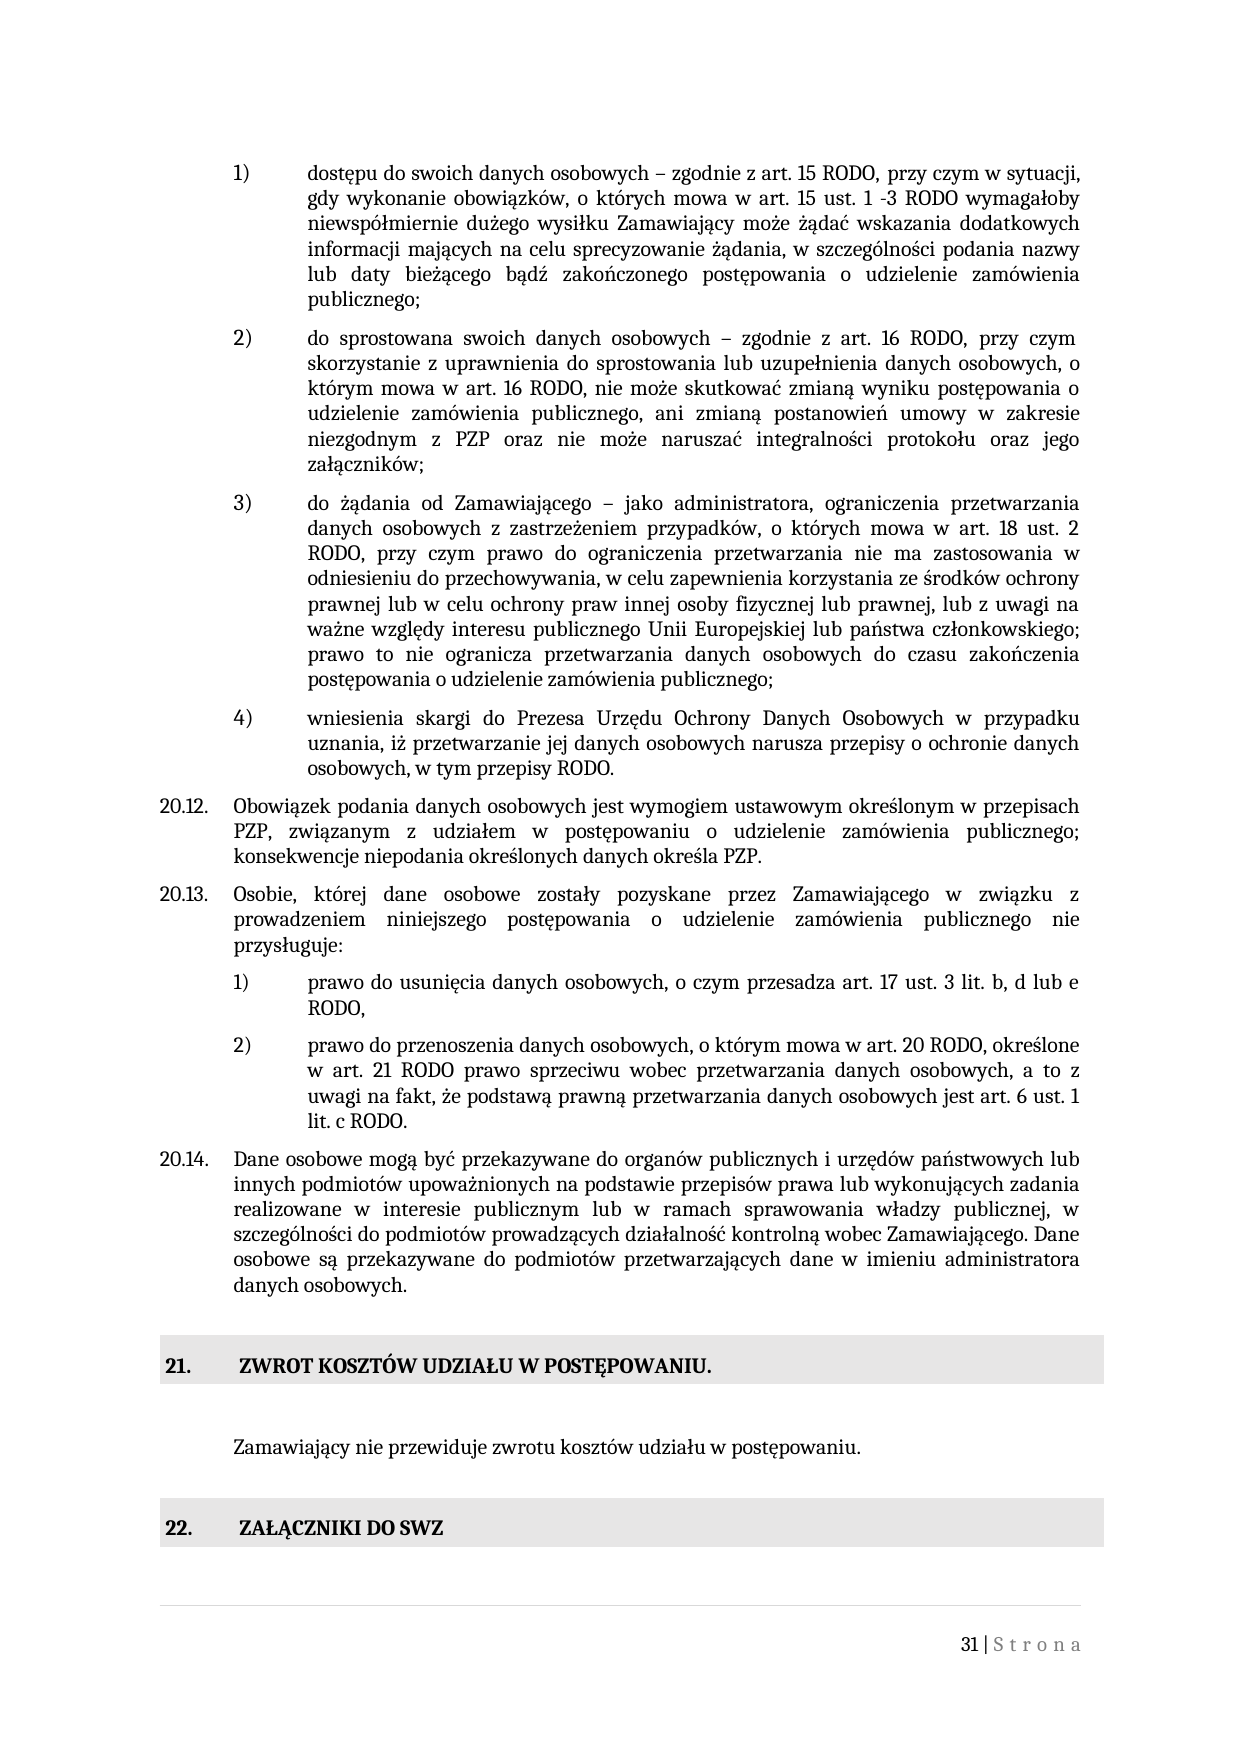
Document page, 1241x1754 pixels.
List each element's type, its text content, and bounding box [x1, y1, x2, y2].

text 20.12. Obowiązek podania danych osobowych jest wymogiem ustawowym określonym w przepisach PZP, związanym z udziałem w postępowaniu o udzielenie zamówienia publicznego; konsekwencje niepodania określonych danych określa PZP. [159, 794, 1081, 869]
text Zamawiający nie przewiduje zwrotu kosztów udziału w postępowaniu. [233, 1435, 1081, 1460]
text 20.14. Dane osobowe mogą być przekazywane do organów publicznych i urzędów państwowych lub innych podmiotów upoważnionych na podstawie przepisów prawa lub wykonujących zadania realizowane w interesie publicznym lub w ramach sprawowania władzy publicznej, w szczególności do podmiotów prowadzących działalność kontrolną wobec Zamawiającego. Dane osobowe są przekazywane do podmiotów przetwarzających dane w imieniu administratora danych osobowych. [159, 1146, 1081, 1298]
text 20.13. Osobie, której dane osobowe zostały pozyskane przez Zamawiającego w związku z prowadzeniem niniejszego postępowania o udzielenie zamówienia publicznego nie przysługuje: [159, 882, 1081, 958]
list prawo do usunięcia danych osobowych, o czym przesadza art. 17 ust. 3 lit. b, d lub e RODO, [233, 970, 1081, 1021]
list do żądania od Zamawiającego – jako administratora, ograniczenia przetwarzania danych osobowych z zastrzeżeniem przypadków, o których mowa w art. 18 ust. 2 RODO, przy czym prawo do ograniczenia przetwarzania nie ma zastosowania w odniesieniu do przechowywania, w celu zapewnienia korzystania ze środków ochrony prawnej lub w celu ochrony praw innej osoby fizycznej lub prawnej, lub z uwagi na ważne względy interesu publicznego Unii Europejskiej lub państwa członkowskiego; prawo to nie ogranicza przetwarzania danych osobowych do czasu zakończenia postępowania o udzielenie zamówienia publicznego; [233, 489, 1081, 692]
table_header 21. ZWROT KOSZTÓW UDZIAŁU W POSTĘPOWANIU. [160, 1335, 1104, 1384]
table_header 22. ZAŁĄCZNIKI DO SWZ [160, 1498, 1104, 1547]
list do sprostowana swoich danych osobowych – zgodnie z art. 16 RODO, przy czym skorzystanie z uprawnienia do sprostowania lub uzupełnienia danych osobowych, o którym mowa w art. 16 RODO, nie może skutkować zmianą wyniku postępowania o udzielenie zamówienia publicznego, ani zmianą postanowień umowy w zakresie niezgodnym z PZP oraz nie może naruszać integralności protokołu oraz jego załączników; [233, 324, 1081, 477]
text 2) prawo do przenoszenia danych osobowych, o którym mowa w art. 20 RODO, określone w art. 21 RODO prawo sprzeciwu wobec przetwarzania danych osobowych, a to z uwagi na fakt, że podstawą prawną przetwarzania danych osobowych jest art. 6 ust. 1 lit. c RODO. [233, 1033, 1081, 1134]
list dostępu do swoich danych osobowych – zgodnie z art. 15 RODO, przy czym w sytuacji, gdy wykonanie obowiązków, o których mowa w art. 15 ust. 1 -3 RODO wymagałoby niewspółmiernie dużego wysiłku Zamawiający może żądać wskazania dodatkowych informacji mających na celu sprecyzowanie żądania, w szczególności podania nazwy lub daty bieżącego bądź zakończonego postępowania o udzielenie zamówienia publicznego; [233, 159, 1081, 312]
list wniesienia skargi do Prezesa Urzędu Ochrony Danych Osobowych w przypadku uznania, iż przetwarzanie jej danych osobowych narusza przepisy o ochronie danych osobowych, w tym przepisy RODO. [233, 704, 1081, 781]
